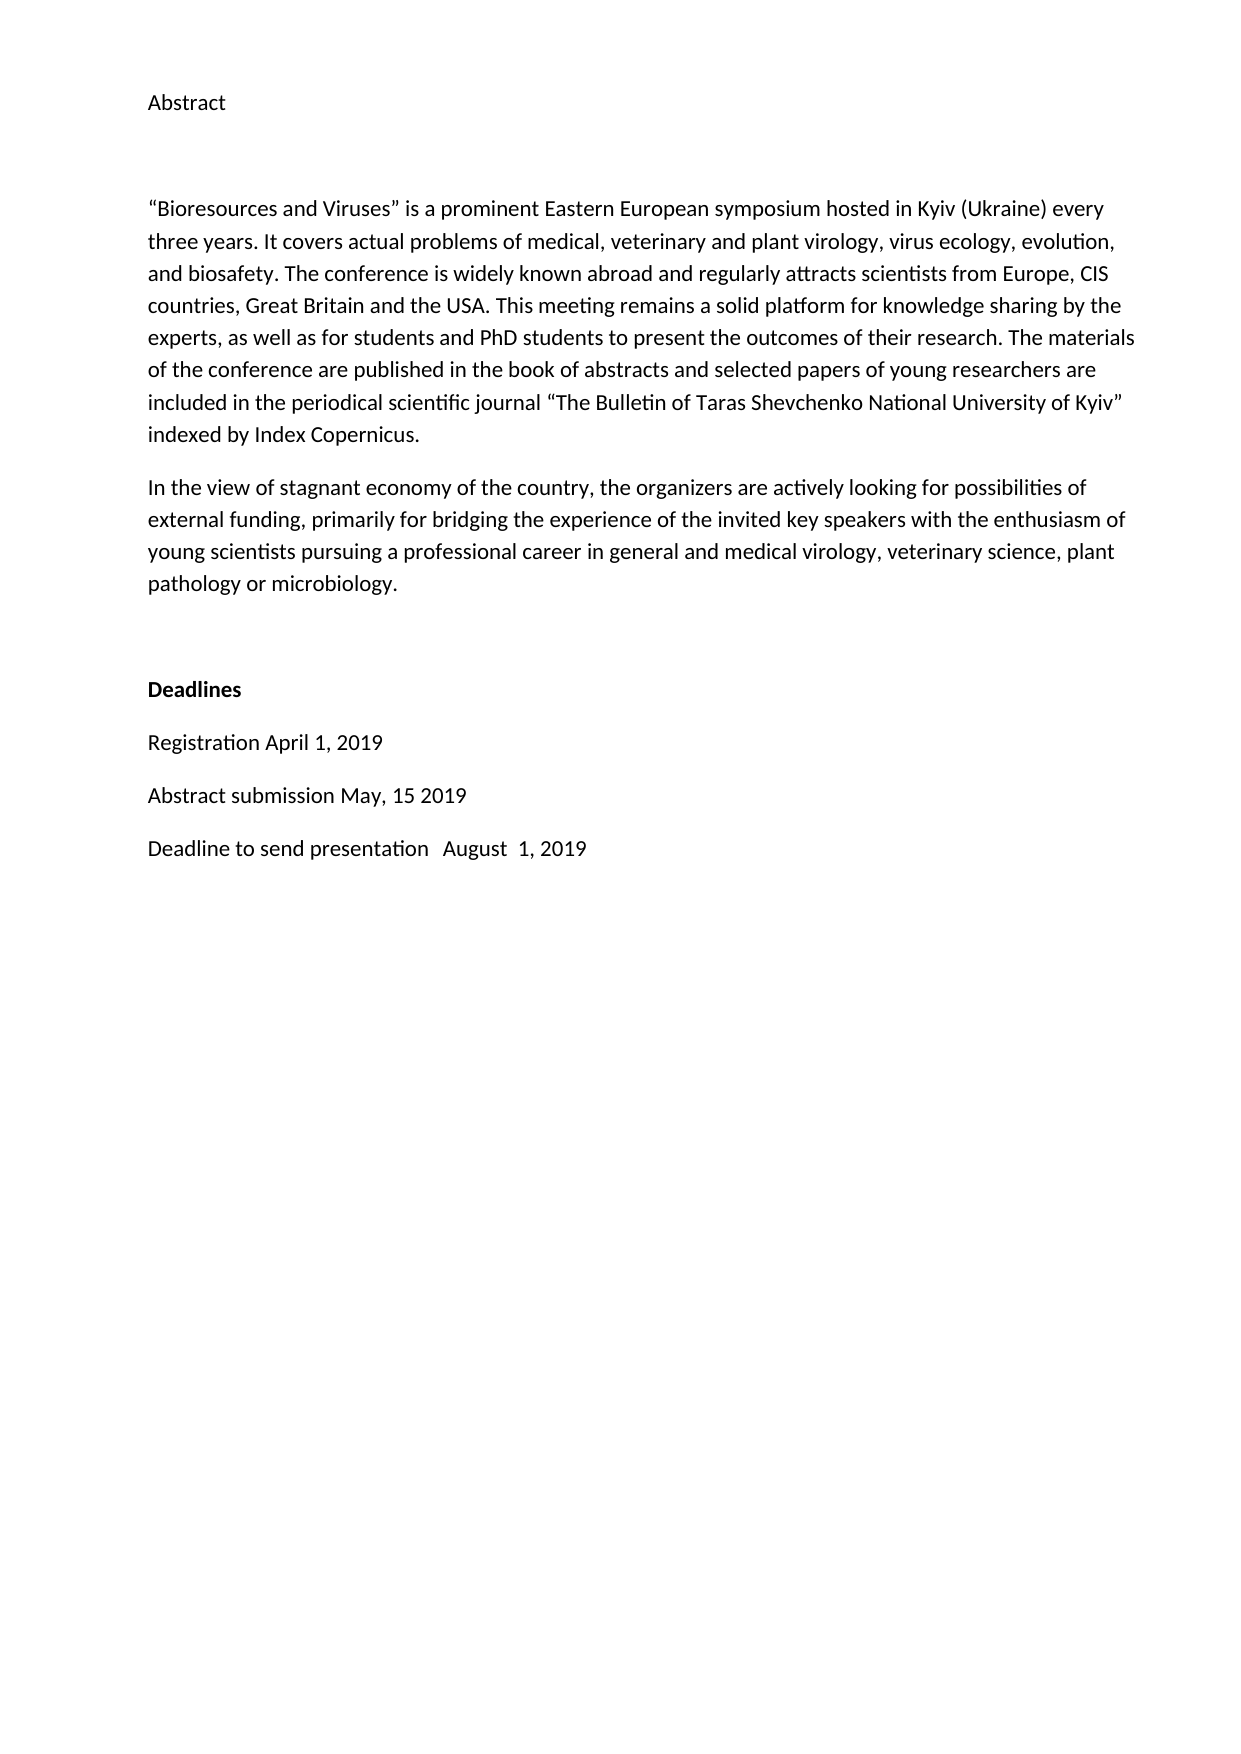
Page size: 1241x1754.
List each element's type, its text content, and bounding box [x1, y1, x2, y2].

text Deadlines [148, 676, 1152, 703]
text Abstract [148, 88, 1152, 117]
text “Bioresources and Viruses” is a prominent Eastern European symposium hosted in Kyiv (Ukraine) every three years. It covers actual problems of medical, veterinary and plant virology, virus ecology, evolution, and biosafety. The conference is widely known abroad and regularly attracts scientists from Europe, CIS countries, Great Britain and the USA. This meeting remains a solid platform for knowledge sharing by the experts, as well as for students and PhD students to present the outcomes of their research. The materials of the conference are published in the book of abstracts and selected papers of young researchers are included in the periodical scientific journal “The Bulletin of Taras Shevchenko National University of Kyiv” indexed by Index Copernicus. [148, 194, 1152, 448]
text Registration [148, 728, 1152, 757]
text In the view of stagnant economy of the country, the organizers are actively looking for possibilities of external funding, primarily for bridging the experience of the invited key speakers with the enthusiasm of young scientists pursuing a professional career in general and medical virology, veterinary science, plant pathology or microbiology. [148, 473, 1152, 597]
text Abstract submission [148, 782, 1152, 809]
text Deadline to send presentation [148, 834, 1152, 863]
